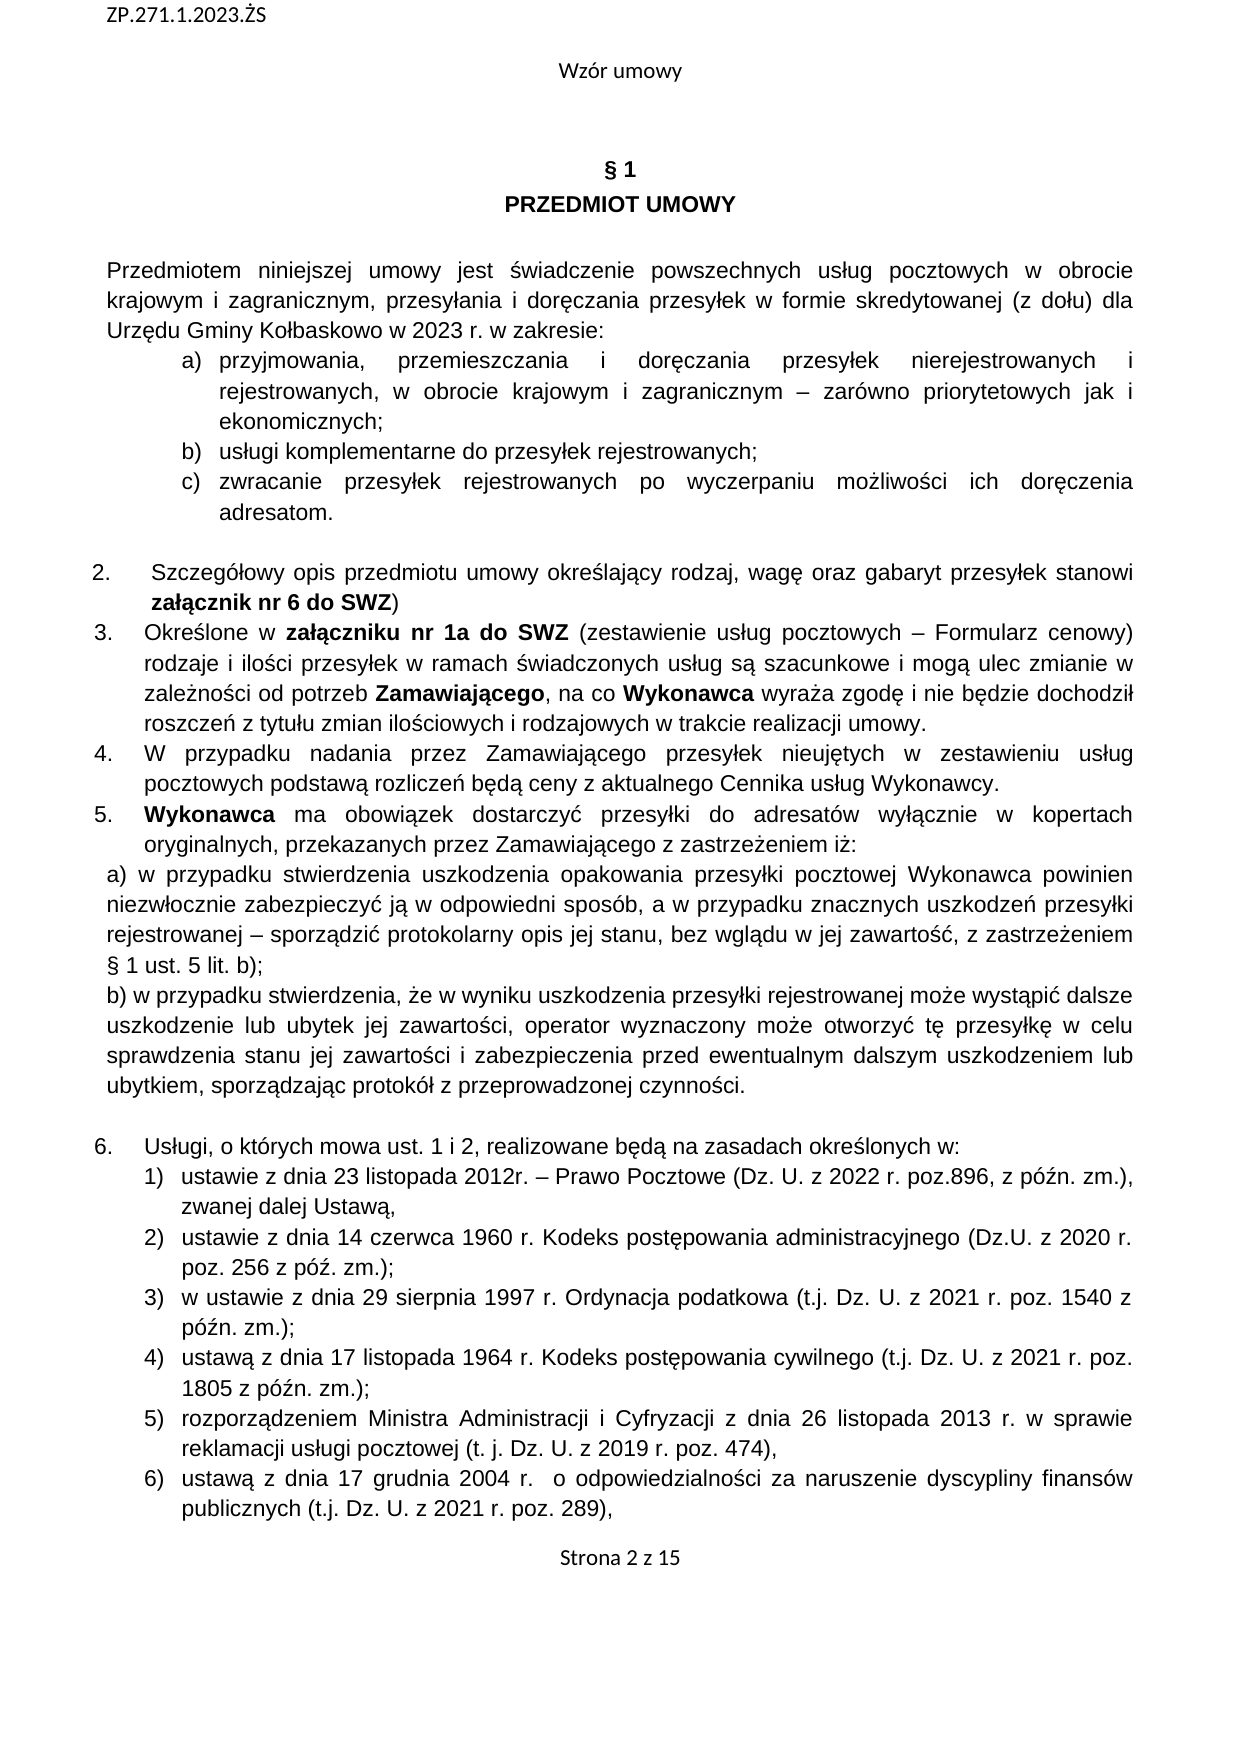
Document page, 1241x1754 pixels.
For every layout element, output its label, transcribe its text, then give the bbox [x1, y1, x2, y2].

list ustawą z dnia 17 grudnia 2004 r. o odpowiedzialności za naruszenie dyscypliny finansów publicznych (t.j. Dz. U. z 2021 r. poz. 289), [144, 1465, 1134, 1522]
list Wykonawca ma obowiązek dostarczyć przesyłki do adresatów wyłącznie w kopertach oryginalnych, przekazanych przez Zamawiającego z zastrzeżeniem iż: [94, 801, 1134, 857]
list Szczegółowy opis przedmiotu umowy określający rodzaj, wagę oraz gabaryt przesyłek stanowi załącznik nr 6 do SWZ) [92, 559, 1134, 615]
list Określone w załączniku nr 1a do SWZ (zestawienie usług pocztowych – Formularz cenowy) rodzaje i ilości przesyłek w ramach świadczonych usług są szacunkowe i mogą ulec zmianie w zależności od potrzeb Zamawiającego, na co Wykonawca wyraża zgodę i nie będzie dochodził roszczeń z tytułu zmian ilościowych i rodzajowych w trakcie realizacji umowy. [94, 619, 1134, 736]
list ustawie z dnia 23 listopada 2012r. – Prawo Pocztowe (Dz. U. z 2022 r. poz.896, z późn. zm.), zwanej dalej Ustawą, [143, 1163, 1134, 1219]
list rozporządzeniem Ministra Administracji i Cyfryzacji z dnia 26 listopada 2013 r. w sprawie reklamacji usługi pocztowej (t. j. Dz. U. z 2019 r. poz. 474), [144, 1405, 1134, 1461]
list w ustawie z dnia 29 sierpnia 1997 r. Ordynacja podatkowa (t.j. Dz. U. z 2021 r. poz. 1540 z późn. zm.); [144, 1284, 1134, 1340]
list W przypadku nadania przez Zamawiającego przesyłek nieujętych w zestawieniu usług pocztowych podstawą rozliczeń będą ceny z aktualnego Cennika usług Wykonawcy. [94, 740, 1134, 797]
list usługi komplementarne do przesyłek rejestrowanych; [181, 438, 1134, 464]
text Przedmiotem niniejszej umowy jest świadczenie powszechnych usług pocztowych w obrocie krajowym i zagranicznym, przesyłania i doręczania przesyłek w formie skredytowanej (z dołu) dla Urzędu Gminy Kołbaskowo w 2023 r. w zakresie: [106, 257, 1134, 343]
list ustawie z dnia 14 czerwca 1960 r. Kodeks postępowania administracyjnego (Dz.U. z 2020 r. poz. 256 z póź. zm.); [144, 1223, 1134, 1280]
text a) w przypadku stwierdzenia uszkodzenia opakowania przesyłki pocztowej Wykonawca powinien niezwłocznie zabezpieczyć ją w odpowiedni sposób, a w przypadku znacznych uszkodzeń przesyłki rejestrowanej – sporządzić protokolarny opis jej stanu, bez wglądu w jej zawartość, z zastrzeżeniem § 1 ust. 5 lit. b); [106, 861, 1134, 978]
list ustawą z dnia 17 listopada 1964 r. Kodeks postępowania cywilnego (t.j. Dz. U. z 2021 r. poz. 1805 z późn. zm.); [144, 1344, 1134, 1401]
text § 1 [106, 156, 1134, 182]
list Usługi, o których mowa ust. 1 i 2, realizowane będą na zasadach określonych w: [94, 1133, 1134, 1159]
list zwracanie przesyłek rejestrowanych po wyczerpaniu możliwości ich doręczenia adresatom. [181, 468, 1134, 525]
text PRZEDMIOT UMOWY [106, 191, 1134, 218]
text b) w przypadku stwierdzenia, że w wyniku uszkodzenia przesyłki rejestrowanej może wystąpić dalsze uszkodzenie lub ubytek jej zawartości, operator wyznaczony może otworzyć tę przesyłkę w celu sprawdzenia stanu jej zawartości i zabezpieczenia przed ewentualnym dalszym uszkodzeniem lub ubytkiem, sporządzając protokół z przeprowadzonej czynności. [106, 982, 1134, 1099]
list przyjmowania, przemieszczania i doręczania przesyłek nierejestrowanych i rejestrowanych, w obrocie krajowym i zagranicznym – zarówno priorytetowych jak i ekonomicznych; [181, 347, 1134, 434]
